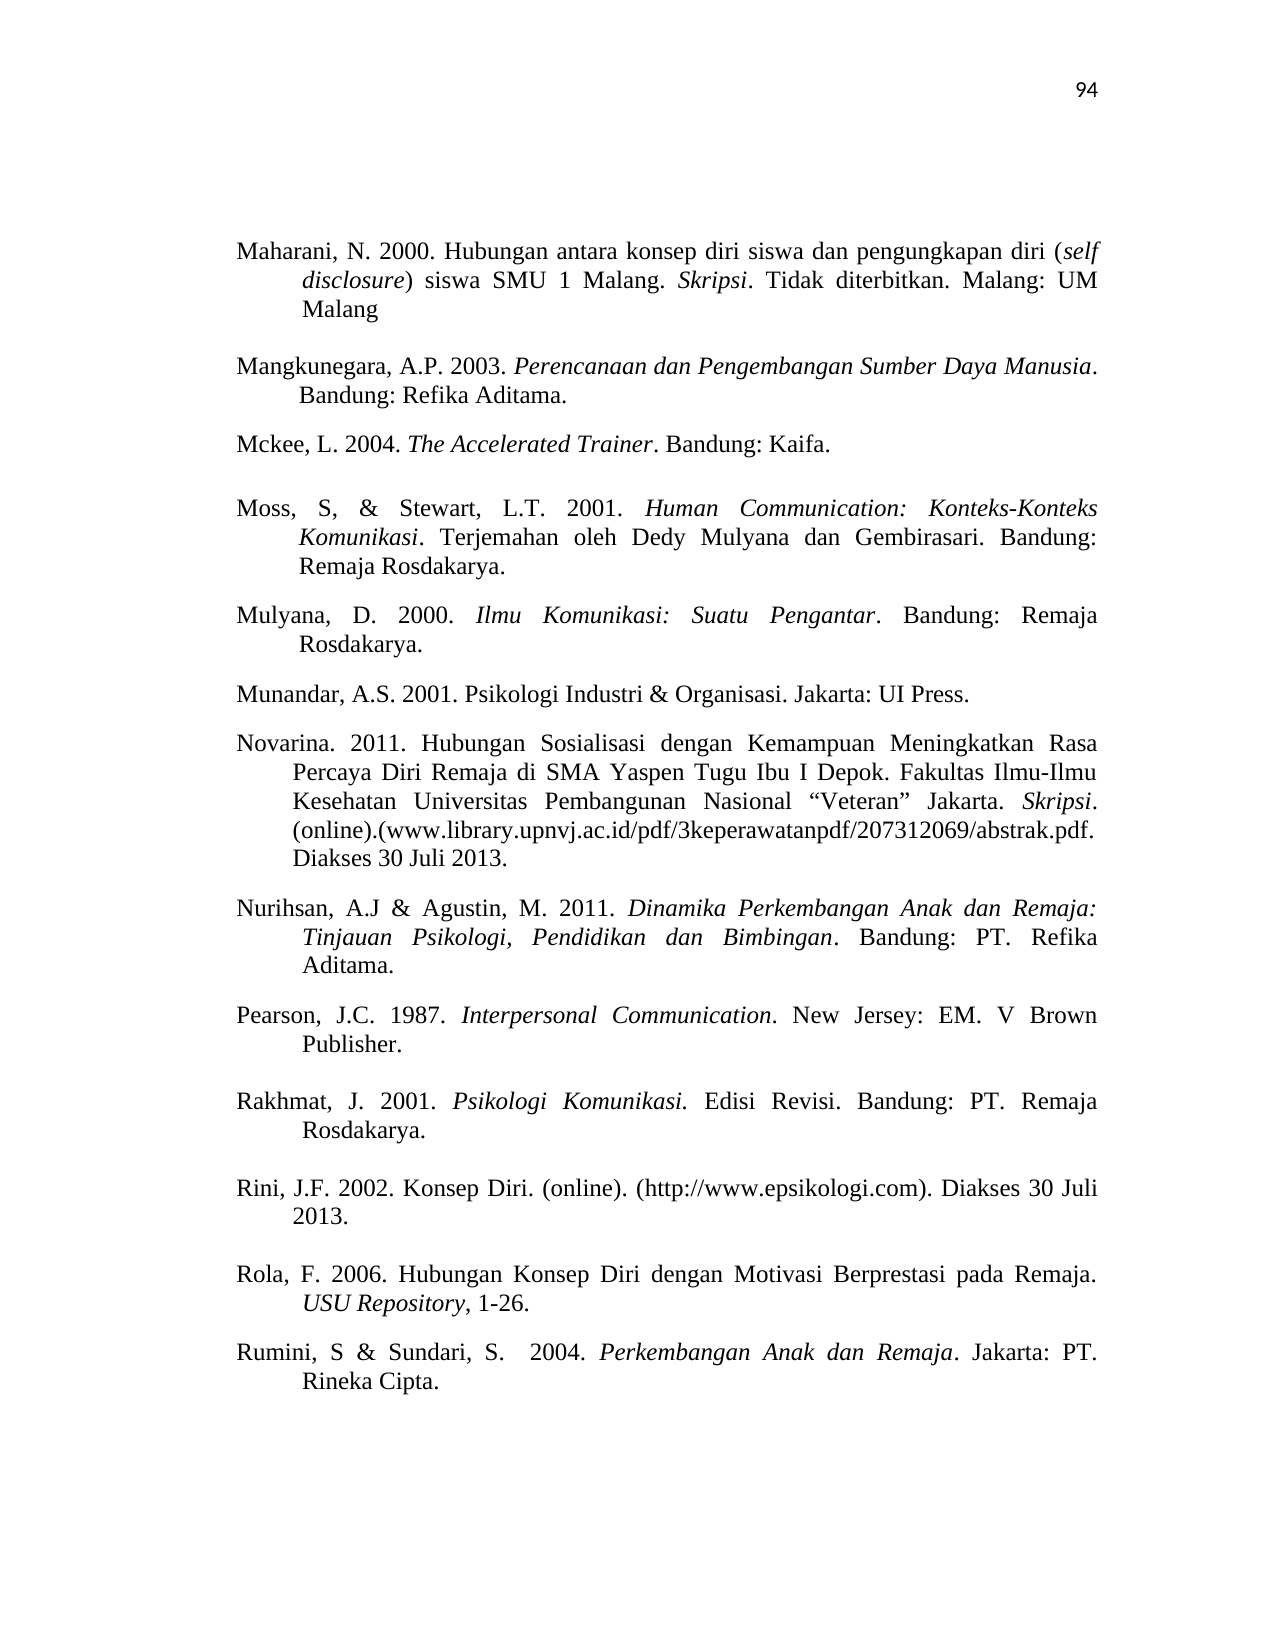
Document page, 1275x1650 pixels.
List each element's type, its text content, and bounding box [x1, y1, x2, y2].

text Rola, F. 2006. Hubungan Konsep Diri dengan Motivasi Berprestasi pada Remaja. USU Repository, 1-26. [236, 1259, 1098, 1316]
text Nurihsan, A.J & Agustin, M. 2011. Dinamika Perkembangan Anak dan Remaja: Tinjauan Psikologi, Pendidikan dan Bimbingan. Bandung: PT. Refika Aditama. [236, 893, 1098, 979]
text Munandar, A.S. 2001. Psikologi Industri & Organisasi. Jakarta: UI Press. [236, 679, 1098, 708]
text Mckee, L. 2004. The Accelerated Trainer. Bandung: Kaifa. [236, 429, 1098, 458]
text Maharani, N. 2000. Hubungan antara konsep diri siswa dan pengungkapan diri (self disclosure) siswa SMU 1 Malang. Skripsi. Tidak diterbitkan. Malang: UM Malang [236, 236, 1098, 322]
text Pearson, J.C. 1987. Interpersonal Communication. New Jersey: EM. V Brown Publisher. [236, 1000, 1098, 1058]
text Rakhmat, J. 2001. Psikologi Komunikasi. Edisi Revisi. Bandung: PT. Remaja Rosdakarya. [236, 1086, 1098, 1144]
text Mulyana, D. 2000. Ilmu Komunikasi: Suatu Pengantar. Bandung: Remaja Rosdakarya. [236, 601, 1098, 658]
text Mangkunegara, A.P. 2003. Perencanaan dan Pengembangan Sumber Daya Manusia. Bandung: Refika Aditama. [236, 351, 1098, 409]
text Rini, J.F. 2002. Konsep Diri. (online). (http://www.epsikologi.com). Diakses 30 Juli 2013. [236, 1173, 1098, 1230]
text Novarina. 2011. Hubungan Sosialisasi dengan Kemampuan Meningkatkan Rasa Percaya Diri Remaja di SMA Yaspen Tugu Ibu I Depok. Fakultas Ilmu-Ilmu Kesehatan Universitas Pembangunan Nasional “Veteran” Jakarta. Skripsi. (online).(www.library.upnvj.ac.id/pdf/3keperawatanpdf/207312069/abstrak.pdf. Diakses 30 Juli 2013. [236, 728, 1098, 872]
text Moss, S, & Stewart, L.T. 2001. Human Communication: Konteks-Konteks Komunikasi. Terjemahan oleh Dedy Mulyana dan Gembirasari. Bandung: Remaja Rosdakarya. [236, 493, 1098, 580]
text Rumini, S & Sundari, S. 2004. Perkembangan Anak dan Remaja. Jakarta: PT. Rineka Cipta. [236, 1337, 1098, 1395]
